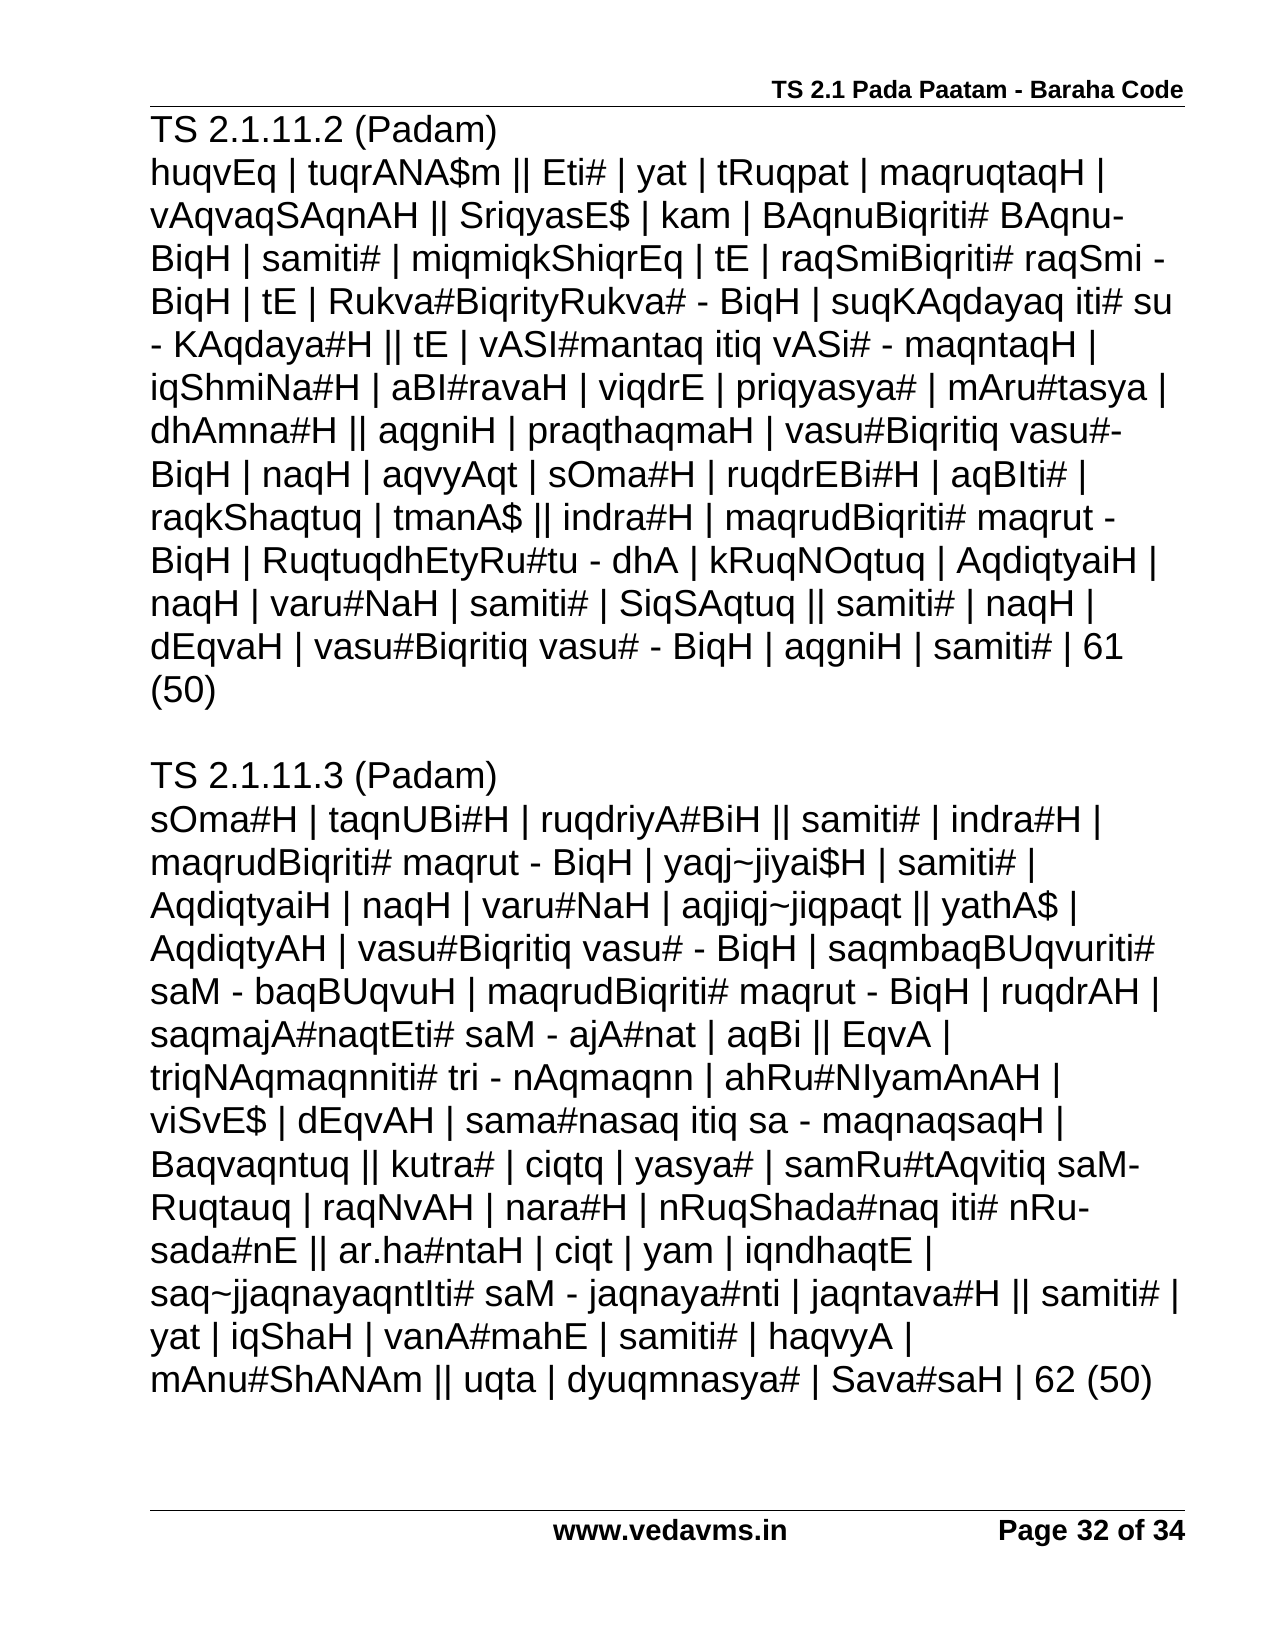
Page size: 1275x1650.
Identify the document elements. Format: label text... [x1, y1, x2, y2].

text TS 2.1.11.3 (Padam) [150, 754, 1185, 797]
text TS 2.1.11.2 (Padam) [150, 107, 1185, 150]
text huqvEq | tuqrANA$m || Eti# | yat | tRuqpat | maqruqtaqH | vAqvaqSAqnAH || SriqyasE$ | kam | BAqnuBiqriti# BAqnu-BiqH | samiti# | miqmiqkShiqrEq | tE | raqSmiBiqriti# raqSmi - BiqH | tE | Rukva#BiqrityRukva# - BiqH | suqKAqdayaq iti# su - KAqdaya#H || tE | vASI#mantaq itiq vASi# - maqntaqH | iqShmiNa#H | aBI#ravaH | viqdrE | priqyasya# | mAru#tasya | dhAmna#H || aqgniH | praqthaqmaH | vasu#Biqritiq vasu#-BiqH | naqH | aqvyAqt | sOma#H | ruqdrEBi#H | aqBIti# | raqkShaqtuq | tmanA$ || indra#H | maqrudBiqriti# maqrut - BiqH | RuqtuqdhEtyRu#tu - dhA | kRuqNOqtuq | AqdiqtyaiH | naqH | varu#NaH | samiti# | SiqSAqtuq || samiti# | naqH | dEqvaH | vasu#Biqritiq vasu# - BiqH | aqgniH | samiti# | 61 (50) [150, 150, 1185, 711]
text sOma#H | taqnUBi#H | ruqdriyA#BiH || samiti# | indra#H | maqrudBiqriti# maqrut - BiqH | yaqj~jiyai$H | samiti# | AqdiqtyaiH | naqH | varu#NaH | aqjiqj~jiqpaqt || yathA$ | AqdiqtyAH | vasu#Biqritiq vasu# - BiqH | saqmbaqBUqvuriti# saM - baqBUqvuH | maqrudBiqriti# maqrut - BiqH | ruqdrAH | saqmajA#naqtEti# saM - ajA#nat | aqBi || EqvA | triqNAqmaqnniti# tri - nAqmaqnn | ahRu#NIyamAnAH | viSvE$ | dEqvAH | sama#nasaq itiq sa - maqnaqsaqH | Baqvaqntuq || kutra# | ciqtq | yasya# | samRu#tAqvitiq saM-Ruqtauq | raqNvAH | nara#H | nRuqShada#naq iti# nRu-sada#nE || ar.ha#ntaH | ciqt | yam | iqndhaqtE | saq~jjaqnayaqntIti# saM - jaqnaya#nti | jaqntava#H || samiti# | yat | iqShaH | vanA#mahE | samiti# | haqvyA | mAnu#ShANAm || uqta | dyuqmnasya# | Sava#saH | 62 (50) [150, 797, 1185, 1401]
